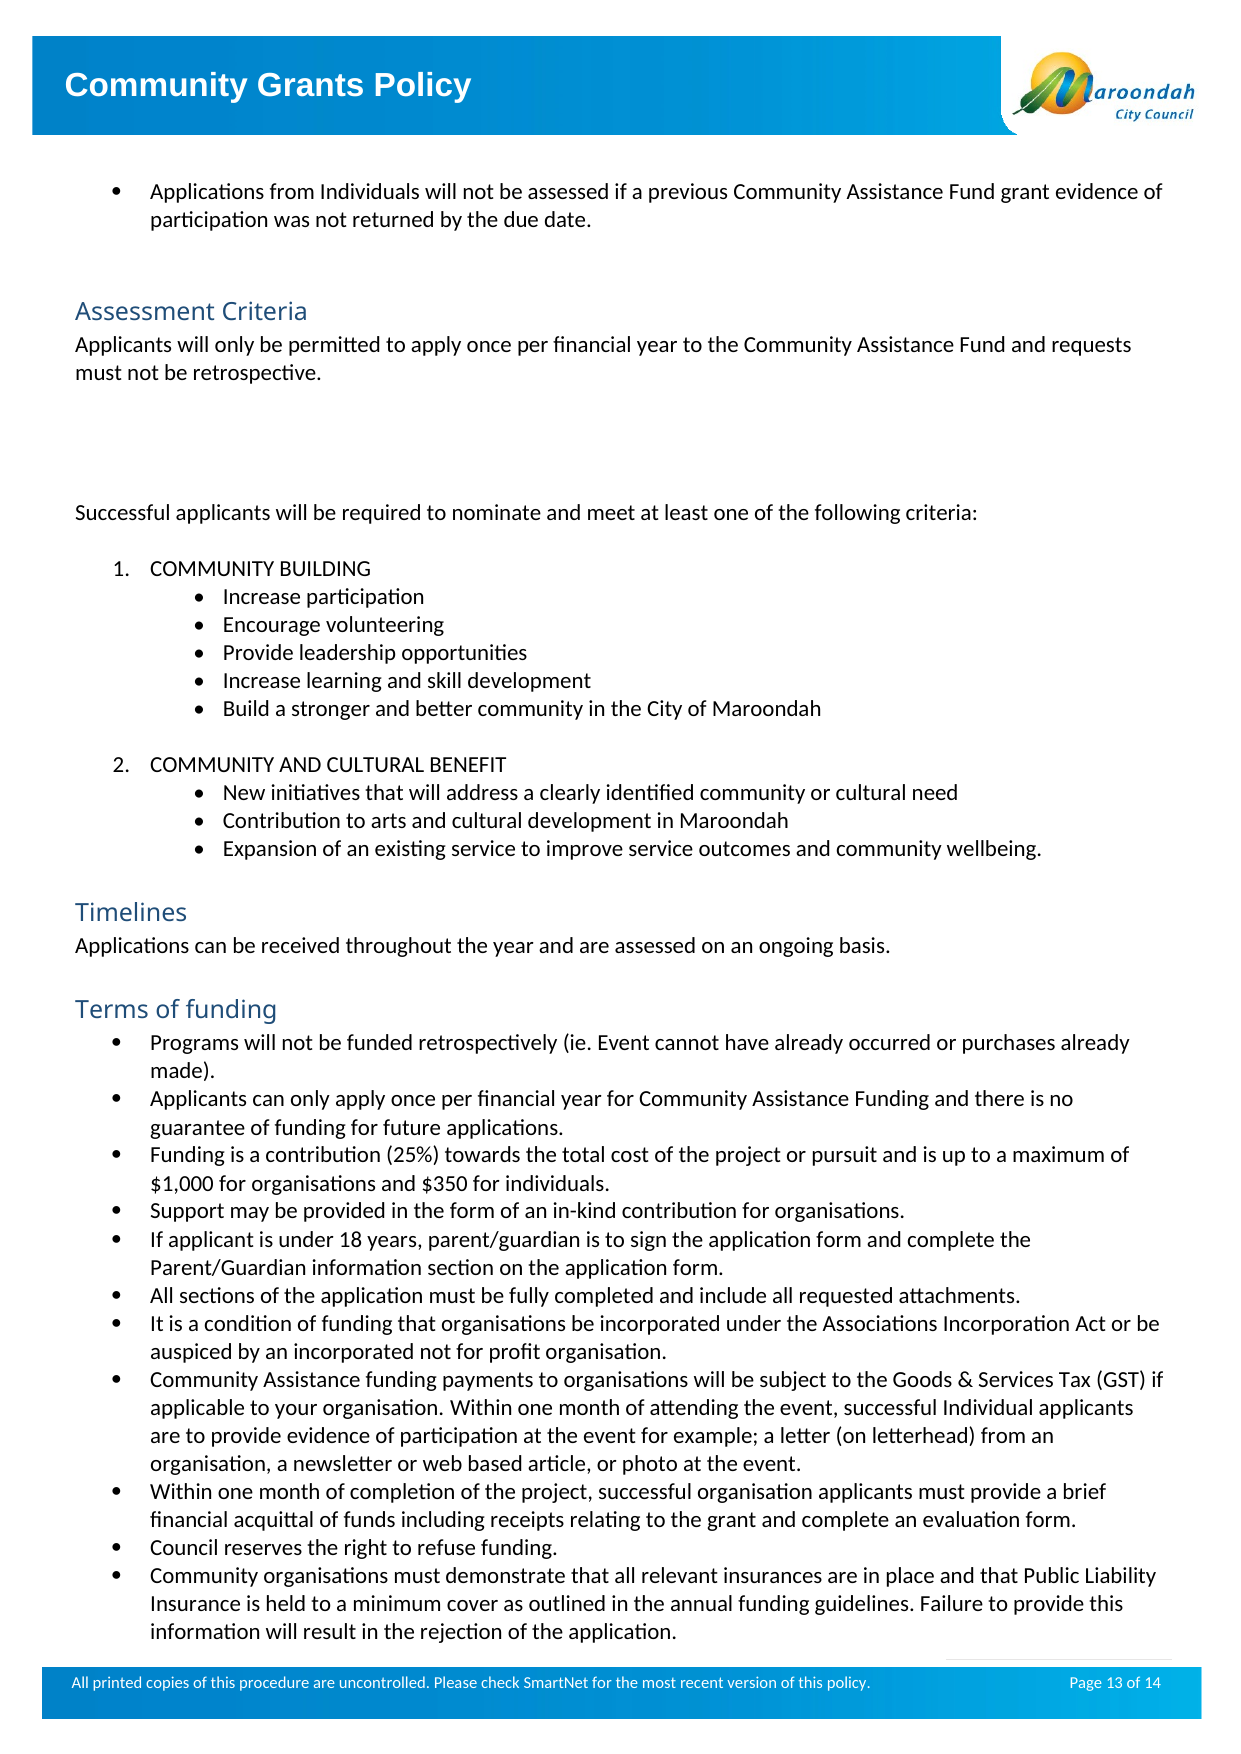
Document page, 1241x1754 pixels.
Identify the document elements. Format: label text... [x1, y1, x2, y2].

list All sections of the application must be fully completed and include all requested attachments. [112, 1281, 1165, 1309]
subtitle Terms of funding [75, 992, 1165, 1026]
list It is a condition of funding that organisations be incorporated under the Associations Incorporation Act or be auspiced by an incorporated not for profit organisation. [112, 1309, 1165, 1365]
picture [42, 1667, 47, 1719]
list COMMUNITY AND CULTURAL BENEFIT [112, 751, 1165, 778]
list Applications from Individuals will not be assessed if a previous Community Assistance Fund grant evidence of participation was not returned by the due date. [112, 177, 1165, 233]
list Council reserves the right to refuse funding. [112, 1533, 1165, 1561]
subtitle Timelines [75, 895, 1165, 929]
list Increase participation [193, 582, 1165, 610]
list Contribution to arts and cultural development in Maroondah [193, 807, 1165, 834]
picture [90, 36, 231, 135]
list COMMUNITY BUILDING [112, 554, 1165, 582]
list Provide leadership opportunities [193, 638, 1165, 666]
list If applicant is under 18 years, parent/guardian is to sign the application form and complete the Parent/Guardian information section on the application form. [112, 1225, 1165, 1281]
text Successful applicants will be required to nominate and meet at least one of the following criteria: [75, 498, 1165, 526]
picture [1002, 36, 1208, 135]
list New initiatives that will address a clearly identified community or cultural need [193, 778, 1165, 807]
list Applicants can only apply once per financial year for Community Assistance Funding and there is no guarantee of funding for future applications. [112, 1084, 1165, 1141]
list Within one month of completion of the project, successful organisation applicants must provide a brief financial acquittal of funds including receipts relating to the grant and complete an evaluation form. [112, 1477, 1165, 1533]
list Programs will not be funded retrospectively (ie. Event cannot have already occurred or purchases already made). [112, 1028, 1165, 1084]
subtitle Assessment Criteria [75, 293, 1165, 327]
list Expansion of an existing service to improve service outcomes and community wellbeing. [193, 834, 1165, 863]
text Applications can be received throughout the year and are assessed on an ongoing basis. [75, 932, 1165, 959]
picture [99, 1667, 235, 1719]
list Encourage volunteering [193, 610, 1165, 638]
list Build a stronger and better community in the City of Maroondah [193, 694, 1165, 722]
list Support may be provided in the form of an in-kind contribution for organisations. [112, 1197, 1165, 1225]
list Community Assistance funding payments to organisations will be subject to the Goods & Services Tax (GST) if applicable to your organisation. Within one month of attending the event, successful Individual applicants are to provide evidence of participation at the event for example; a letter (on letterhead) from an organisation, a newsletter or web based article, or photo at the event. [112, 1365, 1165, 1477]
text Applicants will only be permitted to apply once per financial year to the Community Assistance Fund and requests must not be retrospective. [75, 330, 1165, 386]
list Funding is a contribution (25%) towards the total cost of the project or pursuit and is up to a maximum of $1,000 for organisations and $350 for individuals. [112, 1141, 1165, 1197]
picture [94, 81, 102, 93]
list Increase learning and skill development [193, 666, 1165, 694]
list Community organisations must demonstrate that all relevant insurances are in place and that Public Liability Insurance is held to a minimum cover as outlined in the annual funding guidelines. Failure to provide this information will result in the rejection of the application. [112, 1561, 1165, 1645]
picture [32, 36, 37, 135]
